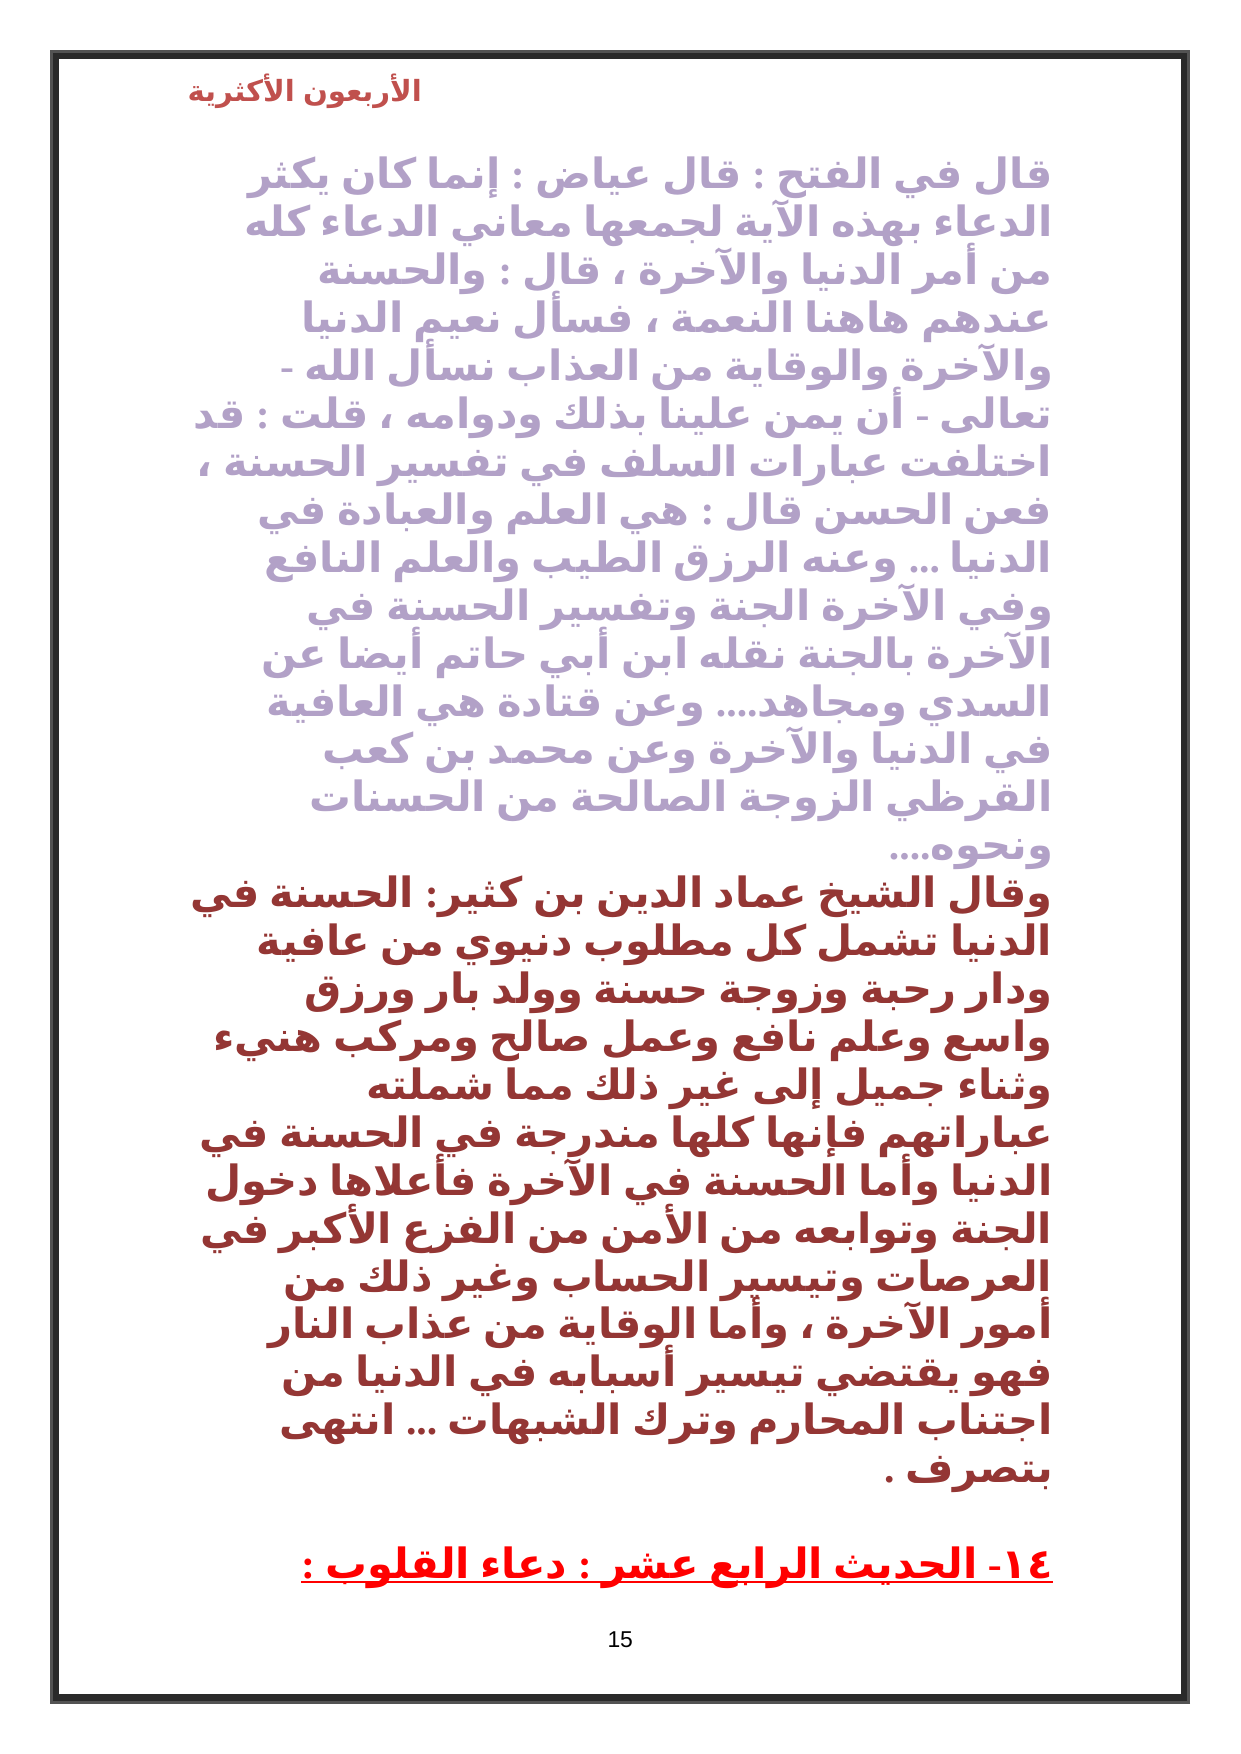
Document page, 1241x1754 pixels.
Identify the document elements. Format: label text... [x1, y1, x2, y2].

text قال في الفتح : قال عياض : إنما كان يكثر الدعاء بهذه الآية لجمعها معاني الدعاء كله من أمر الدنيا والآخرة ، قال : والحسنة عندهم هاهنا النعمة ، فسأل نعيم الدنيا والآخرة والوقاية من العذاب نسأل الله - تعالى - أن يمن علينا بذلك ودوامه ، قلت : قد اختلفت عبارات السلف في تفسير الحسنة ، فعن الحسن قال : هي العلم والعبادة في الدنيا ... وعنه الرزق الطيب والعلم النافع وفي الآخرة الجنة وتفسير الحسنة في الآخرة بالجنة نقله ابن أبي حاتم أيضا عن السدي ومجاهد.... وعن قتادة هي العافية في الدنيا والآخرة وعن محمد بن كعب القرظي الزوجة الصالحة من الحسنات ونحوه.... [187, 150, 1053, 869]
text ١٤- الحديث الرابع عشر : دعاء القلوب : [187, 1539, 1053, 1587]
text وقال الشيخ عماد الدين بن كثير: الحسنة في الدنيا تشمل كل مطلوب دنيوي من عافية ودار رحبة وزوجة حسنة وولد بار ورزق واسع وعلم نافع وعمل صالح ومركب هنيء وثناء جميل إلى غير ذلك مما شملته عباراتهم فإنها كلها مندرجة في الحسنة في الدنيا وأما الحسنة في الآخرة فأعلاها دخول الجنة وتوابعه من الأمن من الفزع الأكبر في العرصات وتيسير الحساب وغير ذلك من أمور الآخرة ، وأما الوقاية من عذاب النار فهو يقتضي تيسير أسبابه في الدنيا من اجتناب المحارم وترك الشبهات ... انتهى بتصرف . [187, 869, 1053, 1492]
